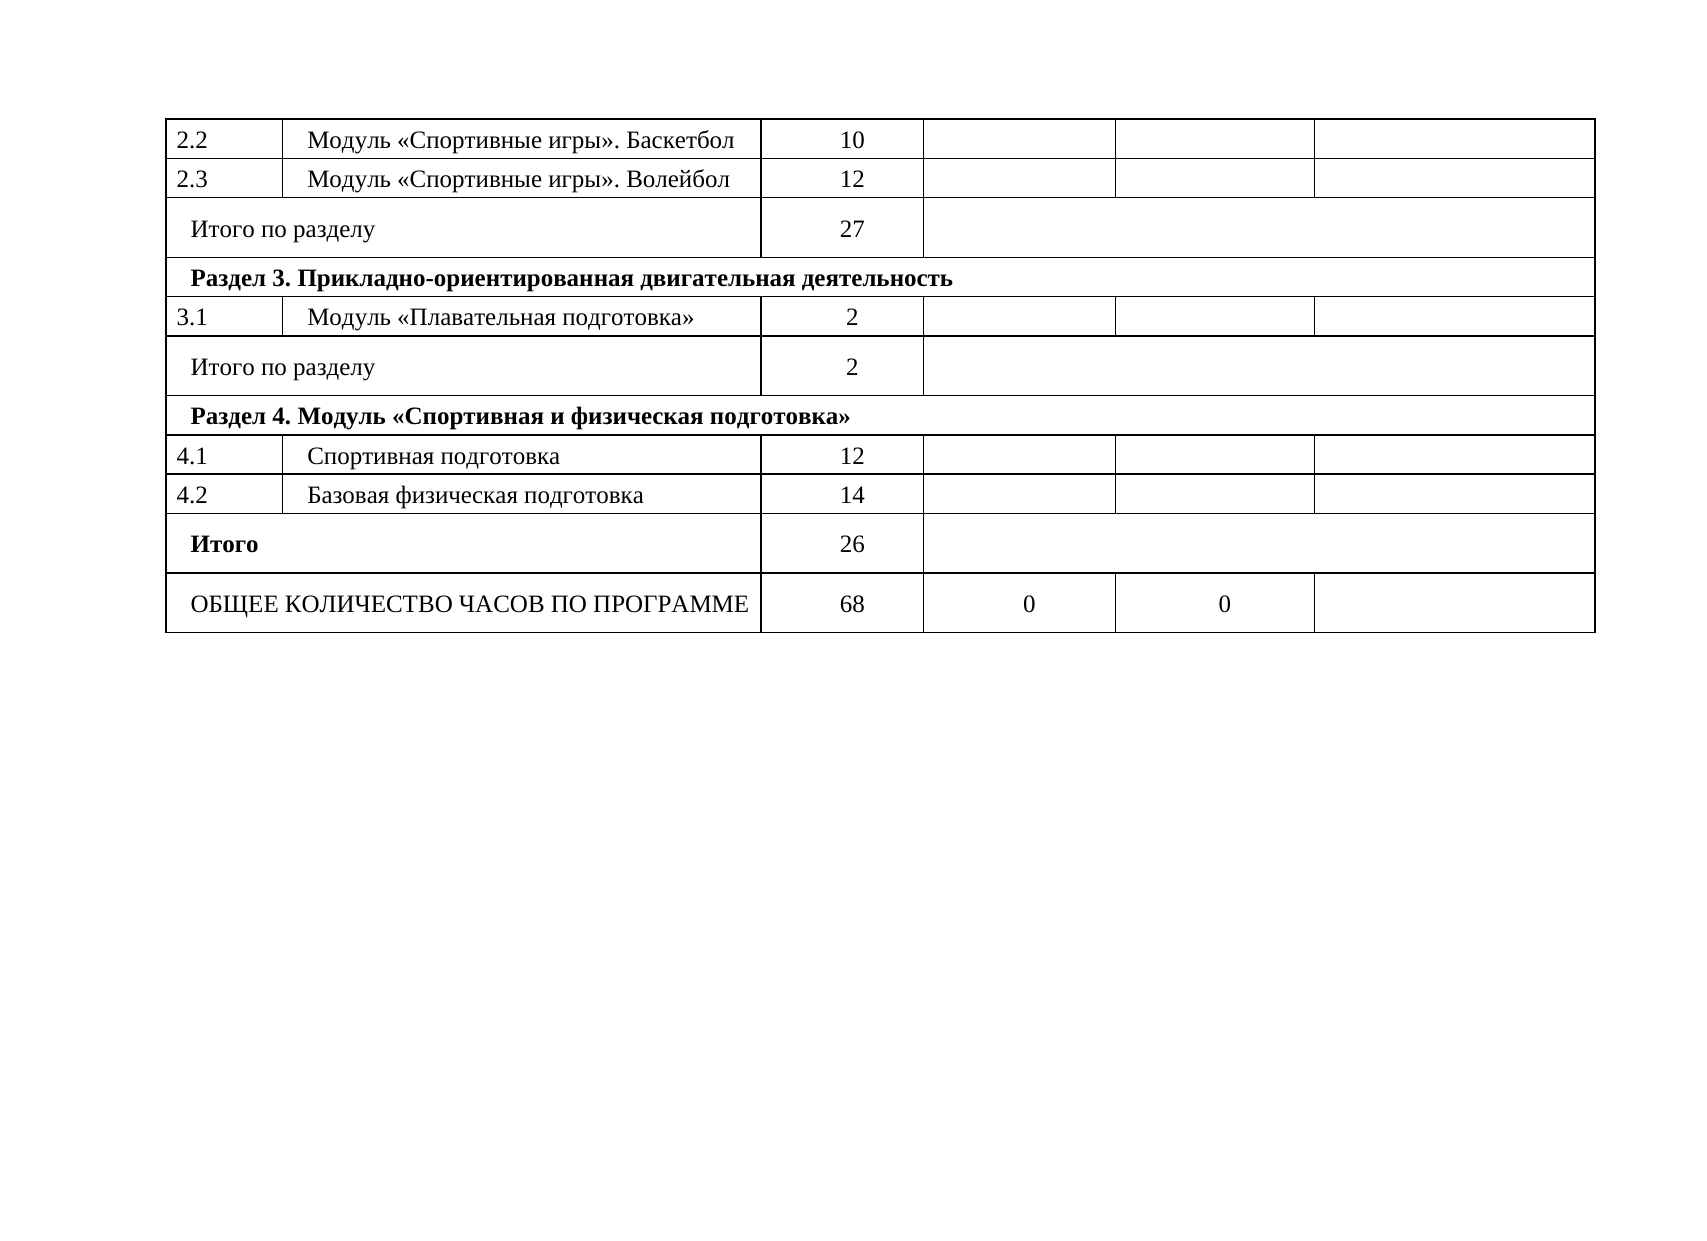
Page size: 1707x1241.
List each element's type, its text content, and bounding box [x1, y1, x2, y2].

table_cell 3.1 [167, 297, 282, 335]
table_cell [924, 159, 1115, 197]
table_cell 10 [762, 120, 923, 157]
table_cell [1116, 436, 1314, 473]
table_cell [924, 514, 1594, 572]
table_cell 2 [762, 297, 923, 335]
table_cell Спортивная подготовка [283, 436, 760, 473]
table_cell Раздел 4. Модуль «Спортивная и физическая подготовка» [167, 396, 1594, 434]
table_cell 68 [762, 574, 923, 632]
table_cell [924, 337, 1594, 394]
table_cell [924, 475, 1115, 513]
table_cell Раздел 3. Прикладно-ориентированная двигательная деятельность [167, 258, 1594, 296]
table_cell [924, 436, 1115, 473]
table_cell Итого [167, 514, 760, 572]
table_cell Модуль «Плавательная подготовка» [283, 297, 760, 335]
table_cell Итого по разделу [167, 198, 760, 256]
table_cell [1315, 297, 1594, 335]
table_cell [1315, 475, 1594, 513]
table_cell 12 [762, 436, 923, 473]
table_cell [1315, 159, 1594, 197]
table_cell [1315, 436, 1594, 473]
table_cell Модуль «Спортивные игры». Волейбол [283, 159, 760, 197]
table_cell [924, 198, 1594, 256]
table_cell ОБЩЕЕ КОЛИЧЕСТВО ЧАСОВ ПО ПРОГРАММЕ [167, 574, 760, 632]
table_cell Итого по разделу [167, 337, 760, 394]
table_cell [1116, 297, 1314, 335]
table_cell [1116, 159, 1314, 197]
table_cell 27 [762, 198, 923, 256]
table_cell [1116, 475, 1314, 513]
table_cell 2.3 [167, 159, 282, 197]
table_cell 0 [1116, 574, 1314, 632]
table_cell 12 [762, 159, 923, 197]
table_cell [924, 297, 1115, 335]
table_cell [1315, 120, 1594, 157]
table_cell 4.1 [167, 436, 282, 473]
table_cell Модуль «Спортивные игры». Баскетбол [283, 120, 760, 157]
table_cell Базовая физическая подготовка [283, 475, 760, 513]
table_cell 2.2 [167, 120, 282, 157]
table_cell 4.2 [167, 475, 282, 513]
table_cell [1315, 574, 1594, 632]
table_cell 2 [762, 337, 923, 394]
table_cell 0 [924, 574, 1115, 632]
table_cell [924, 120, 1115, 157]
table_cell 26 [762, 514, 923, 572]
table_cell [1116, 120, 1314, 157]
table_cell 14 [762, 475, 923, 513]
